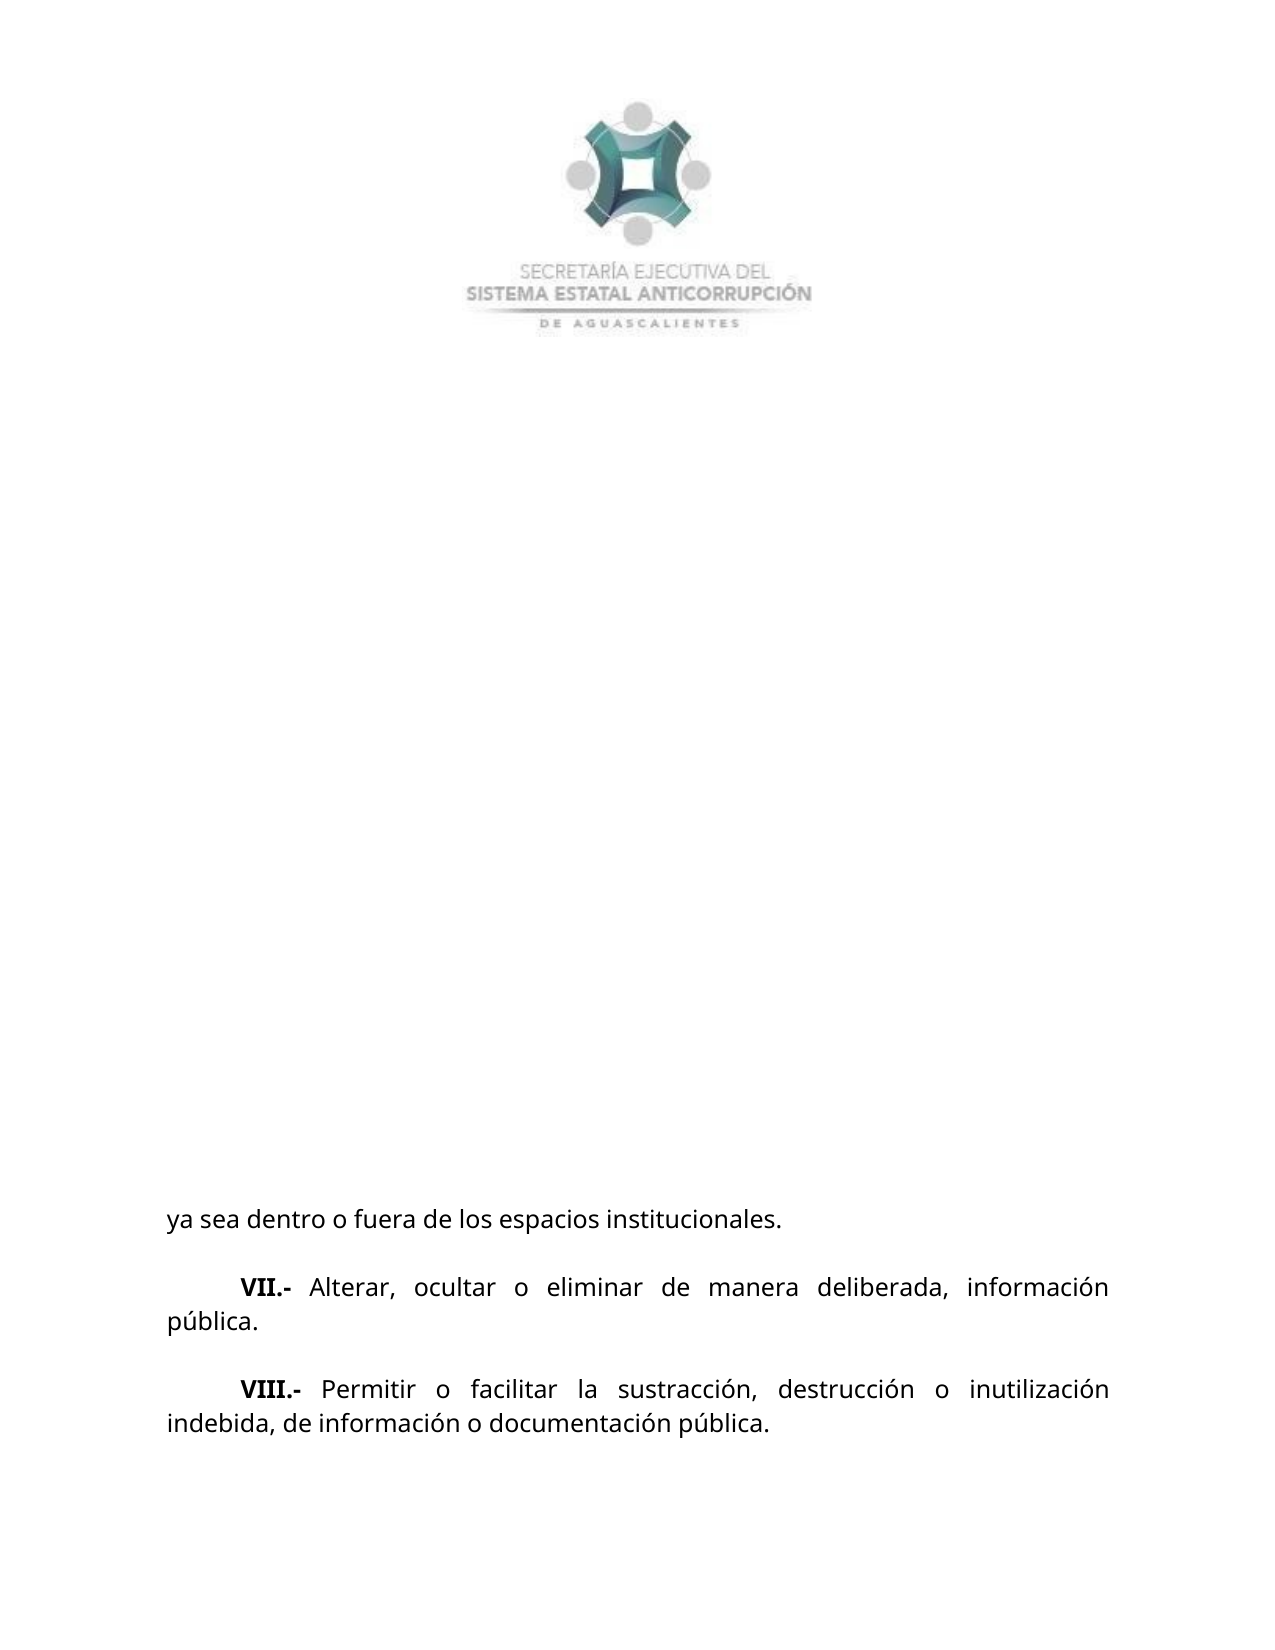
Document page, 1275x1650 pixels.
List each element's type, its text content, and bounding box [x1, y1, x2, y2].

picture [461, 98, 812, 337]
text VI.- Ocultar información y documentación pública en archivos personales, ya sea dentro o fuera de los espacios institucionales. [167, 1202, 1110, 1236]
text VII.- Alterar, ocultar o eliminar de manera deliberada, información pública. [167, 1270, 1110, 1338]
text VIII.- Permitir o facilitar la sustracción, destrucción o inutilización indebida, de información o documentación pública. [167, 1372, 1110, 1440]
